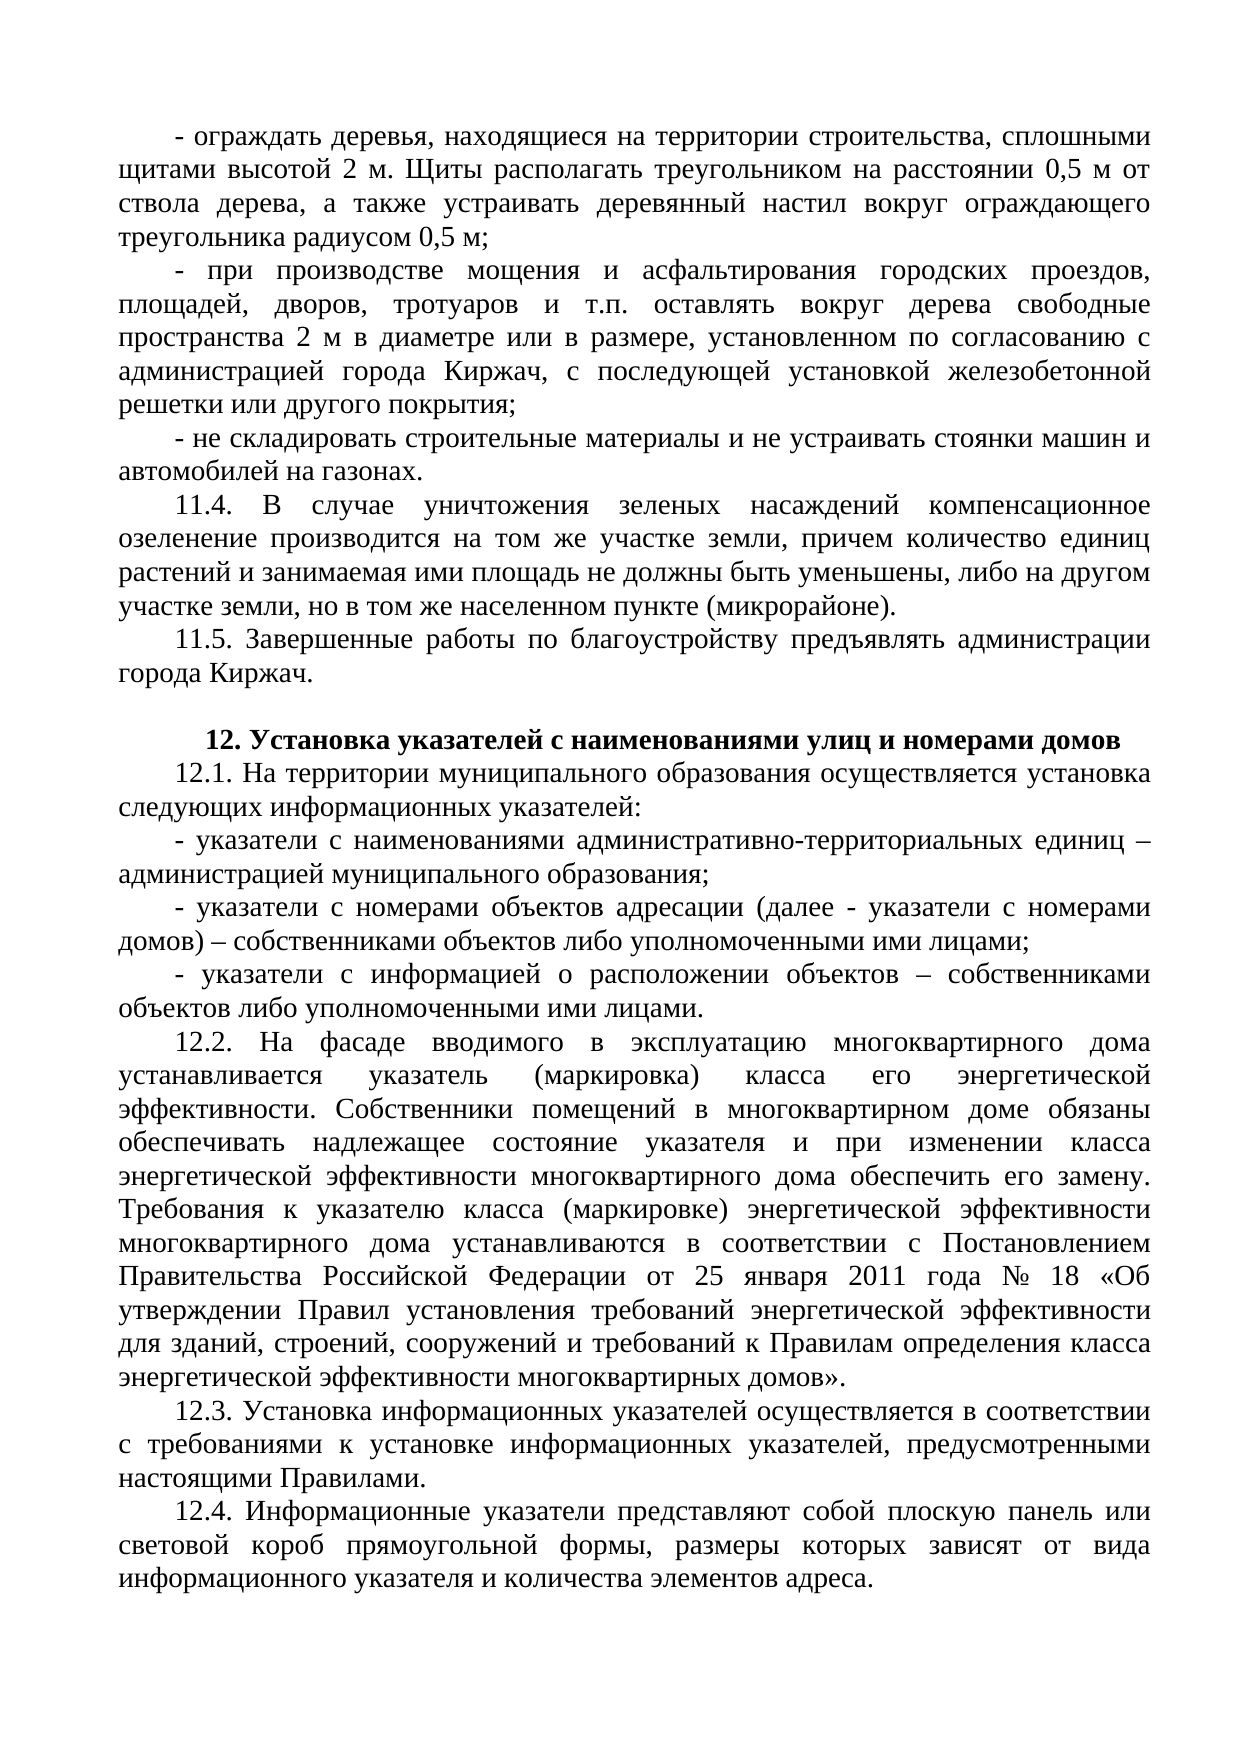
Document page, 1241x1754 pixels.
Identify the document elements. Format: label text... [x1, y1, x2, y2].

text 12.2. На фасаде вводимого в эксплуатацию многоквартирного дома устанавливается указатель (маркировка) класса его энергетической эффективности. Собственники помещений в многоквартирном доме обязаны обеспечивать надлежащее состояние указателя и при изменении класса энергетической эффективности многоквартирного дома обеспечить его замену. Требования к указателю класса (маркировке) энергетической эффективности многоквартирного дома устанавливаются в соответствии с Постановлением Правительства Российской Федерации от 25 января 2011 года № 18 «Об утверждении Правил установления требований энергетической эффективности для зданий, строений, сооружений и требований к Правилам определения класса энергетической эффективности многоквартирных домов». [118, 1024, 1152, 1393]
text - указатели с информацией о расположении объектов – собственниками объектов либо уполномоченными ими лицами. [118, 957, 1152, 1024]
text - не складировать строительные материалы и не устраивать стоянки машин и автомобилей на газонах. [118, 420, 1152, 487]
text - при производстве мощения и асфальтирования городских проездов, площадей, дворов, тротуаров и т.п. оставлять вокруг дерева свободные пространства 2 м в диаметре или в размере, установленном по согласованию с администрацией города Киржач, с последующей установкой железобетонной решетки или другого покрытия; [118, 252, 1152, 420]
text 12.3. Установка информационных указателей осуществляется в соответствии с требованиями к установке информационных указателей, предусмотренными настоящими Правилами. [118, 1393, 1152, 1493]
text - указатели с номерами объектов адресации (далее - указатели с номерами домов) – собственниками объектов либо уполномоченными ими лицами; [118, 889, 1152, 957]
text - указатели с наименованиями административно-территориальных единиц – администрацией муниципального образования; [118, 822, 1152, 889]
text 12.4. Информационные указатели представляют собой плоскую панель или световой короб прямоугольной формы, размеры которых зависят от вида информационного указателя и количества элементов адреса. [118, 1493, 1152, 1594]
text 11.5. Завершенные работы по благоустройству предъявлять администрации города Киржач. [118, 621, 1152, 688]
text - ограждать деревья, находящиеся на территории строительства, сплошными щитами высотой 2 м. Щиты располагать треугольником на расстоянии 0,5 м от ствола дерева, а также устраивать деревянный настил вокруг ограждающего треугольника радиусом 0,5 м; [118, 118, 1152, 252]
text 12.1. На территории муниципального образования осуществляется установка следующих информационных указателей: [118, 755, 1152, 822]
text 12. Установка указателей с наименованиями улиц и номерами домов [118, 722, 1152, 755]
text 11.4. В случае уничтожения зеленых насаждений компенсационное озеленение производится на том же участке земли, причем количество единиц растений и занимаемая ими площадь не должны быть уменьшены, либо на другом участке земли, но в том же населенном пункте (микрорайоне). [118, 487, 1152, 621]
